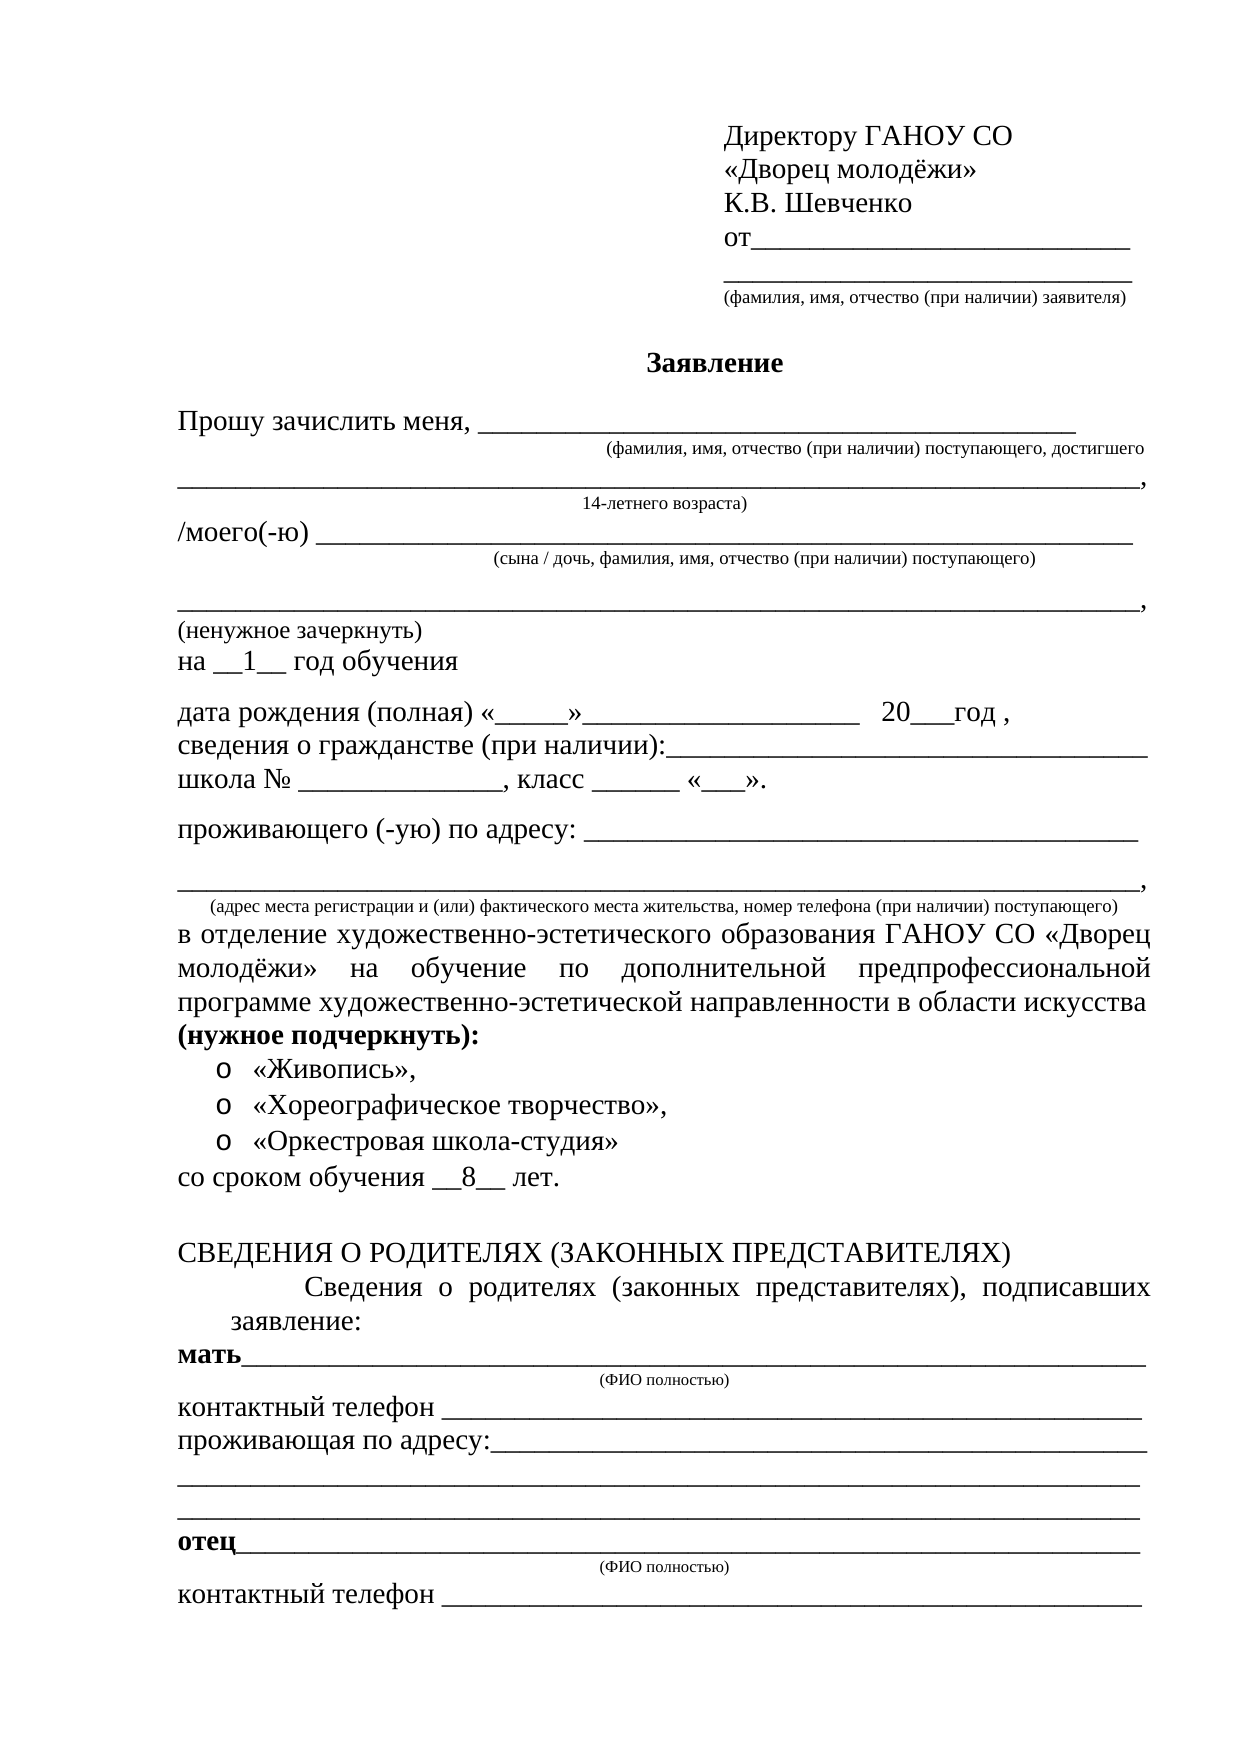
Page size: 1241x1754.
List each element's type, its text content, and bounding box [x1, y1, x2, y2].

text (фамилия, имя, отчество (при наличии) поступающего, достигшего [230, 437, 1152, 458]
text сведения о гражданстве (при наличии):_________________________________ [177, 727, 1152, 761]
text от__________________________ [723, 219, 1152, 252]
text (ненужное зачеркнуть) [177, 615, 1152, 643]
text контактный телефон ________________________________________________ [177, 1389, 1152, 1422]
text Сведения о родителях (законных представителях), подписавших заявление: [230, 1269, 1152, 1336]
text 14-летнего возраста) [177, 492, 1152, 514]
text проживающая по адресу:_____________________________________________ [177, 1422, 1152, 1456]
text со сроком обучения __8__ лет. [177, 1159, 1152, 1192]
text школа № ______________, класс ______ «___». [177, 761, 1152, 794]
text __________________________________________________________________, [177, 581, 1152, 615]
text /моего(-ю) ________________________________________________________ [177, 514, 1152, 547]
text __________________________________________________________________, [177, 458, 1152, 492]
text Директору ГАНОУ СО [723, 118, 1152, 152]
list «Оркестровая школа-студия» [215, 1123, 1152, 1159]
text отец______________________________________________________________ [177, 1523, 1152, 1557]
text (адрес места регистрации и (или) фактического места жительства, номер телефона (при наличии) поступающего) [177, 895, 1152, 917]
text (фамилия, имя, отчество (при наличии) заявителя) [723, 286, 1152, 307]
text ____________________________________________________________________________________________________________________________________ [177, 1456, 1152, 1523]
text проживающего (-ую) по адресу: ______________________________________ [177, 811, 1152, 845]
text дата рождения (полная) «_____»___________________ 20___год , [177, 694, 1152, 727]
text мать______________________________________________________________ [177, 1336, 1152, 1370]
text «Дворец молодёжи» [723, 152, 1152, 185]
text __________________________________________________________________, [177, 862, 1152, 895]
text на __1__ год обучения [177, 643, 1152, 677]
text СВЕДЕНИЯ О РОДИТЕЛЯХ (ЗАКОННЫХ ПРЕДСТАВИТЕЛЯХ) [177, 1236, 1152, 1269]
text (сына / дочь, фамилия, имя, отчество (при наличии) поступающего) [230, 547, 1152, 569]
text ____________________________ [723, 252, 1152, 286]
text (ФИО полностью) [177, 1370, 1152, 1389]
text (нужное подчеркнуть): [177, 1017, 1152, 1051]
text К.В. Шевченко [723, 185, 1152, 219]
text в отделение художественно-эстетического образования ГАНОУ СО «Дворец молодёжи» на обучение по дополнительной предпрофессиональной программе художественно-эстетической направленности в области искусства [177, 917, 1152, 1017]
text Заявление [230, 345, 1152, 378]
text Прошу зачислить меня, _________________________________________ [177, 403, 1152, 437]
list «Живопись», [215, 1051, 1152, 1087]
list «Хореографическое творчество», [215, 1087, 1152, 1123]
text контактный телефон ________________________________________________ [177, 1576, 1152, 1609]
text (ФИО полностью) [177, 1557, 1152, 1576]
